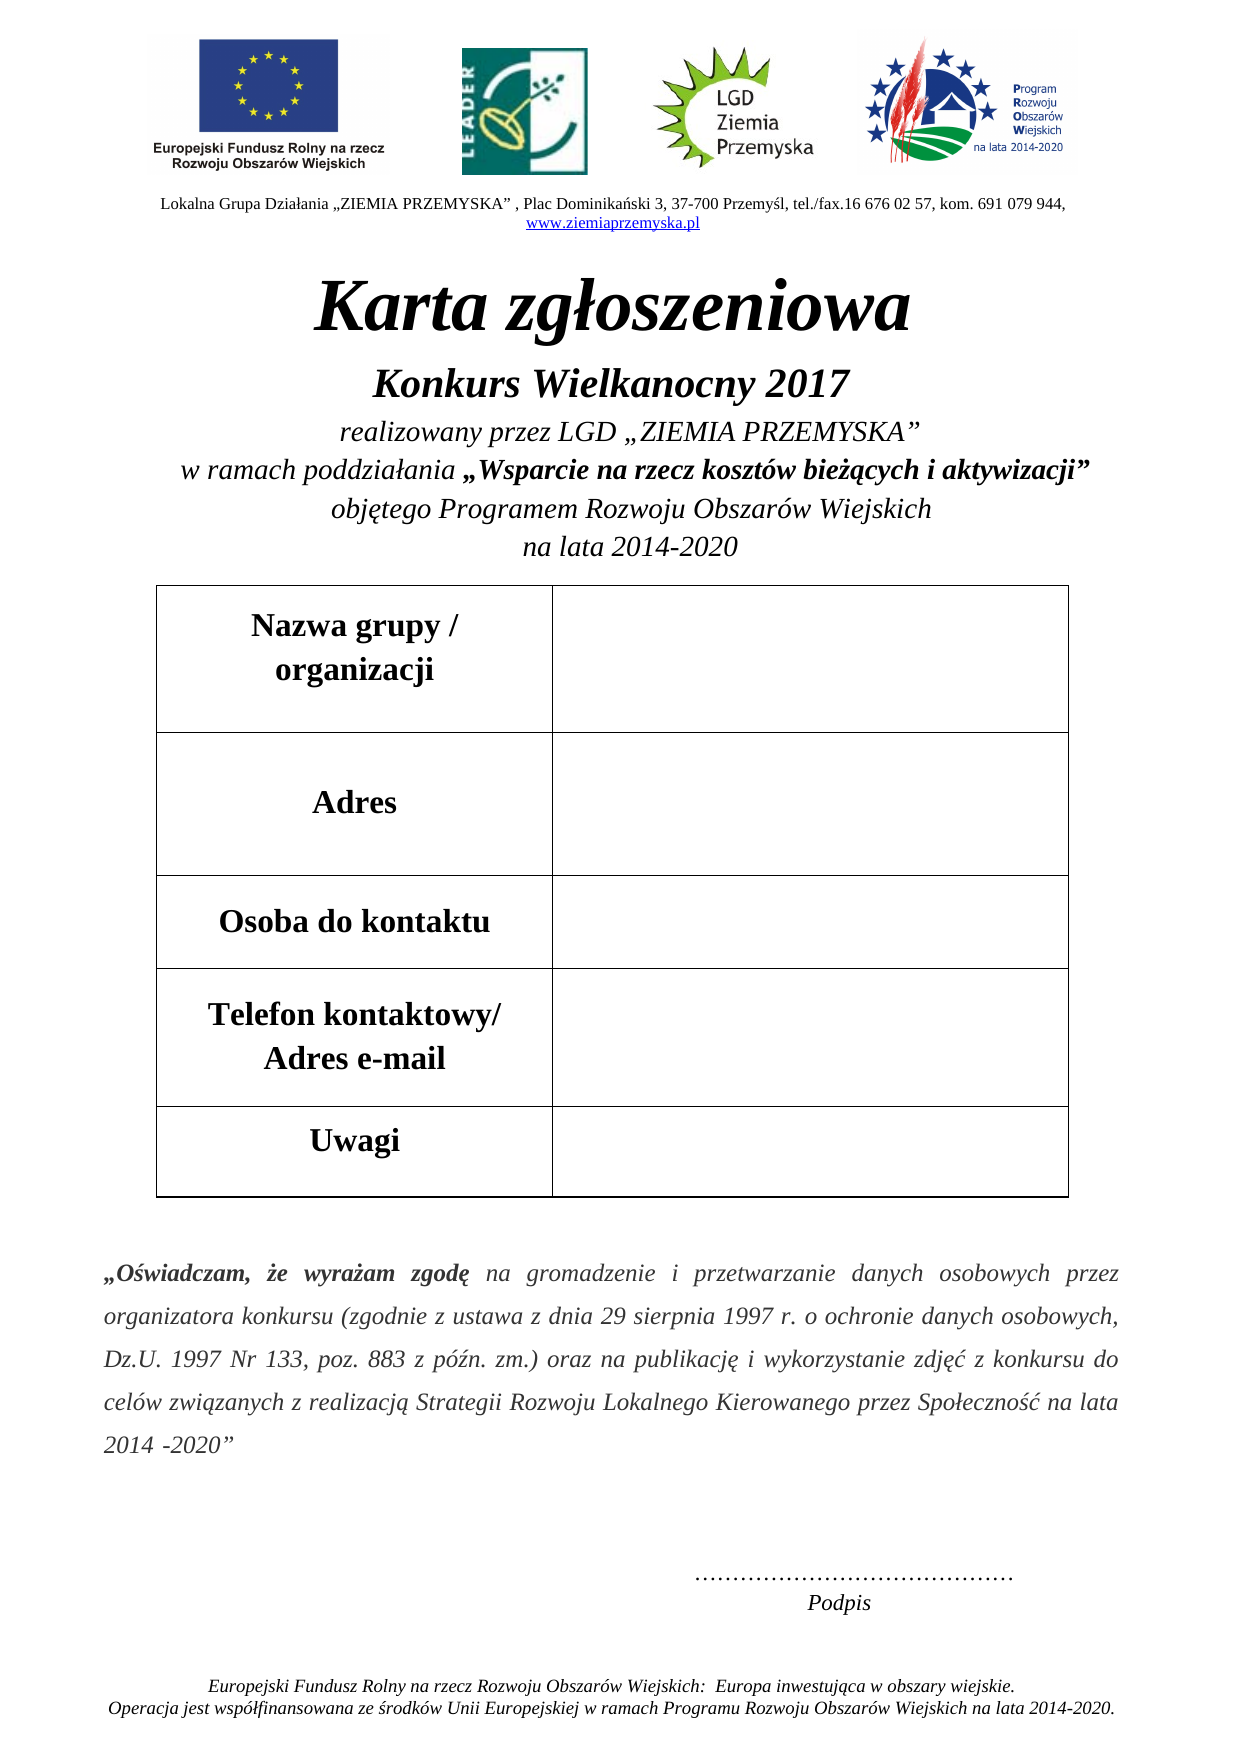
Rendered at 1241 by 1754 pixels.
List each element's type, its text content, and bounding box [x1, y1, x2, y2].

table_header [553, 586, 1068, 732]
text w ramach poddziałania „Wsparcie na rzecz kosztów bieżących i aktywizacji” [141, 452, 1122, 486]
text Konkurs Wielkanocny 2017 [103, 358, 1122, 406]
table_cell [553, 969, 1068, 1106]
table_cell Uwagi [157, 1107, 552, 1196]
table_cell [553, 1107, 1068, 1196]
text …………………………………… [103, 1559, 1122, 1585]
picture [856, 29, 1079, 175]
picture [644, 40, 821, 175]
table_header Nazwa grupy / organizacji [157, 586, 552, 732]
table_cell Osoba do kontaktu [157, 876, 552, 968]
text realizowany przez LGD „ZIEMIA PRZEMYSKA” [141, 414, 1122, 447]
text na lata 2014-2020 [141, 529, 1122, 563]
table_cell [553, 876, 1068, 968]
text objętego Programem Rozwoju Obszarów Wiejskich [141, 491, 1122, 524]
picture [147, 34, 390, 175]
text „Oświadczam, że wyrażam zgodę na gromadzenie i przetwarzanie danych osobowych przez organizatora konkursu (zgodnie z ustawa z dnia 29 sierpnia 1997 r. o ochronie danych osobowych, Dz.U. 1997 Nr 133, poz. 883 z późn. zm.) oraz na publikację i wykorzystanie zdjęć z konkursu do celów związanych z realizacją Strategii Rozwoju Lokalnego Kierowanego przez Społeczność na lata 2014 -2020” [103, 1258, 1122, 1459]
table_cell Adres [157, 733, 552, 875]
table_cell [553, 733, 1068, 875]
picture [462, 48, 588, 175]
table_cell Telefon kontaktowy/ Adres e-mail [157, 969, 552, 1106]
text Podpis [103, 1589, 1122, 1616]
text Karta zgłoszeniowa [103, 260, 1122, 346]
